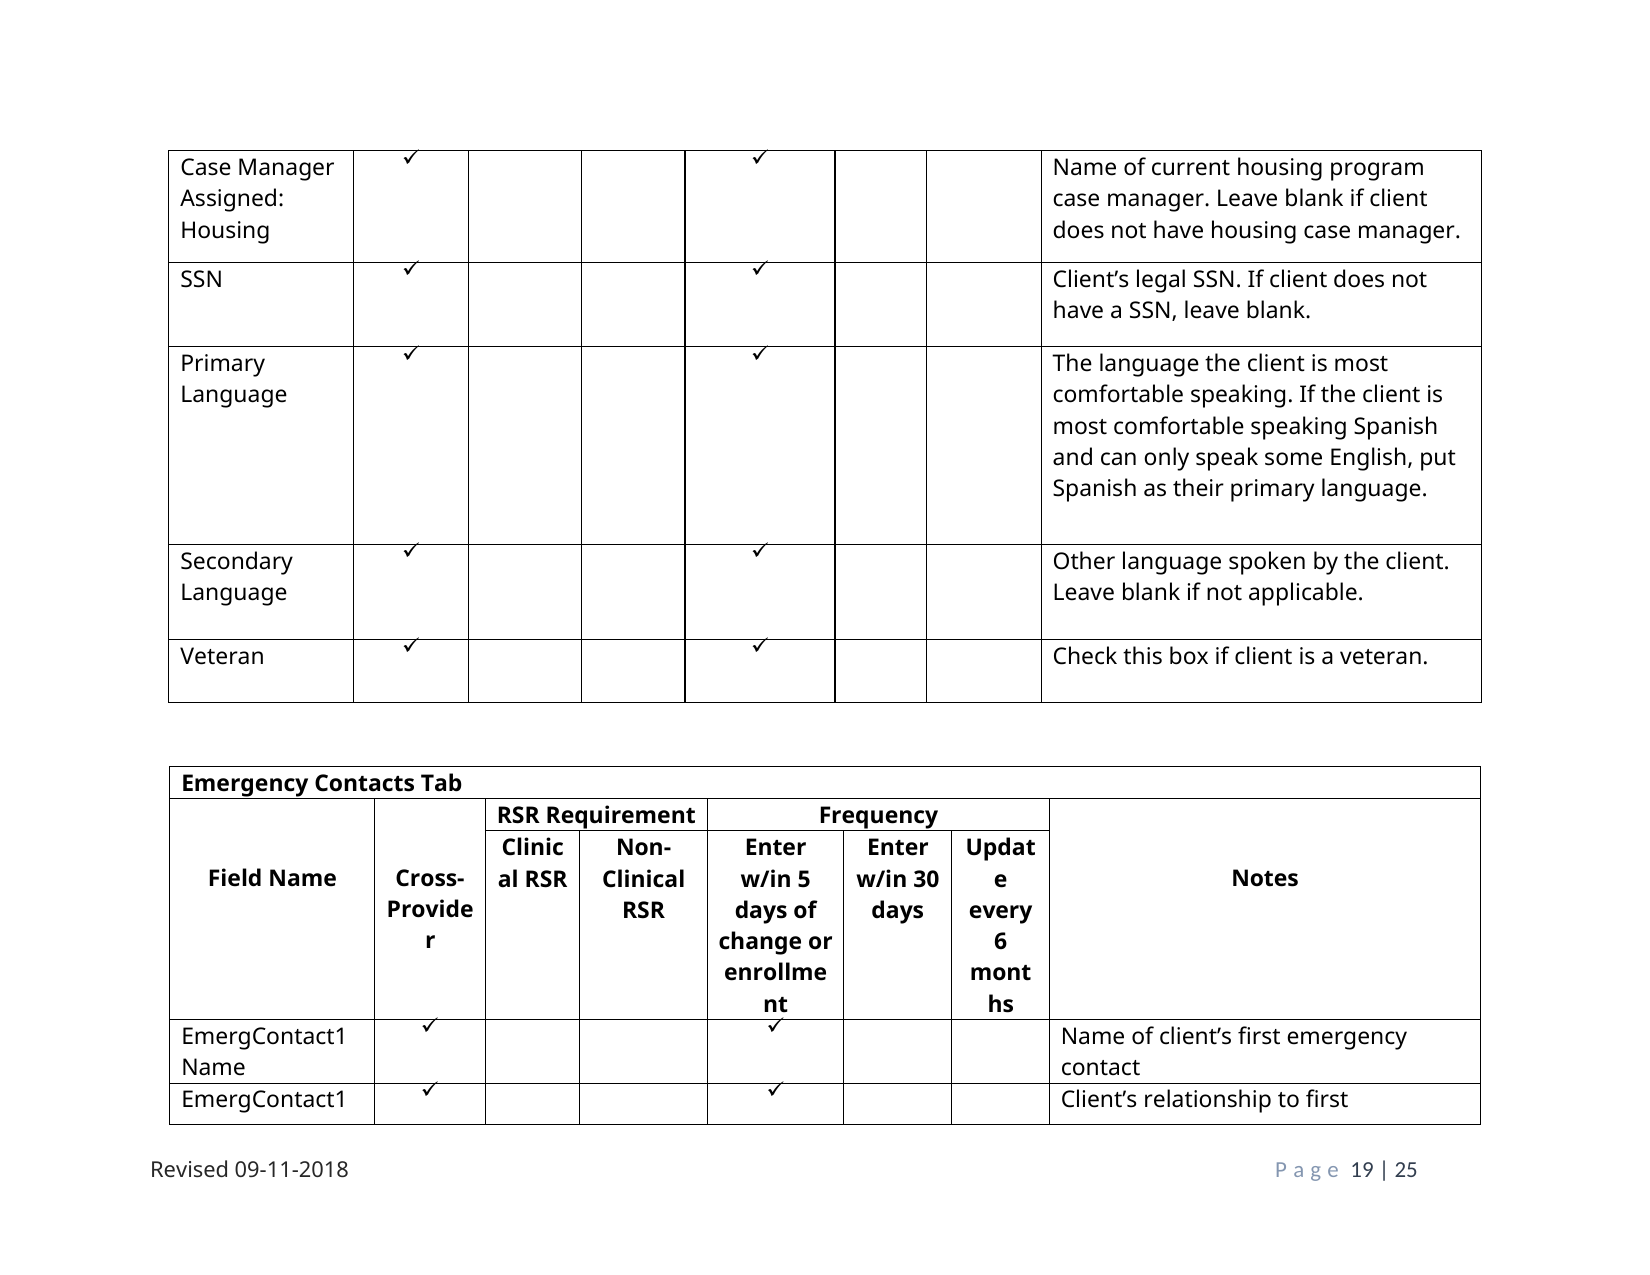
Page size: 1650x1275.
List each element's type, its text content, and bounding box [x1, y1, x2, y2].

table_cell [170, 1084, 374, 1124]
table_cell Veteran [169, 640, 353, 702]
table_cell EmergContact1 Name [170, 1020, 374, 1082]
table_cell [469, 640, 581, 702]
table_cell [1050, 1084, 1480, 1124]
table_cell [686, 151, 834, 262]
table_cell Name of client’s first emergency contact [1050, 1020, 1480, 1082]
table_cell Update every 6 months [952, 831, 1049, 1019]
table_cell [708, 1020, 843, 1082]
table_cell [952, 1020, 1049, 1082]
table_cell Other language spoken by the client. Leave blank if not applicable. [1042, 545, 1481, 639]
table_cell Clinical RSR [486, 831, 579, 1019]
table_cell [686, 263, 834, 346]
table_cell [686, 545, 834, 639]
table_cell [836, 263, 926, 346]
table_cell [952, 1084, 1049, 1124]
table_cell Notes [1050, 799, 1480, 1019]
table_cell [354, 263, 468, 346]
table_cell Check this box if client is a veteran. [1042, 640, 1481, 702]
table_cell [469, 347, 581, 544]
table_cell [582, 263, 684, 346]
table_cell Name of current housing program case manager. Leave blank if client does not have housing case manager. [1042, 151, 1481, 262]
table_cell Field Name [170, 799, 374, 1019]
table_cell Enter w/in 30 days [844, 831, 951, 1019]
table_cell [469, 545, 581, 639]
table_cell [844, 1084, 951, 1124]
table_cell [354, 640, 468, 702]
table_cell [375, 1084, 485, 1124]
table_cell [580, 1084, 707, 1124]
table_cell [582, 545, 684, 639]
table_cell [836, 640, 926, 702]
table_cell [708, 1084, 843, 1124]
table_cell [686, 347, 834, 544]
table_cell [927, 347, 1041, 544]
table_cell Cross-Provider [375, 799, 485, 1019]
table_cell [927, 640, 1041, 702]
table_cell [486, 1084, 579, 1124]
table_cell [836, 347, 926, 544]
table_cell [582, 640, 684, 702]
table_cell [354, 151, 468, 262]
table_cell [686, 640, 834, 702]
table_cell [354, 347, 468, 544]
table_cell The language the client is most comfortable speaking. If the client is most comfortable speaking Spanish and can only speak some English, put Spanish as their primary language. [1042, 347, 1481, 544]
table_cell Non-Clinical RSR [580, 831, 707, 1019]
table_cell Client’s legal SSN. If client does not have a SSN, leave blank. [1042, 263, 1481, 346]
table_cell [927, 263, 1041, 346]
table_cell [927, 545, 1041, 639]
table_cell [844, 1020, 951, 1082]
table_cell Secondary Language [169, 545, 353, 639]
table_cell [486, 1020, 579, 1082]
table_cell [580, 1020, 707, 1082]
table_cell [582, 347, 684, 544]
table_cell [354, 545, 468, 639]
table_cell RSR Requirement [486, 799, 707, 830]
table_cell SSN [169, 263, 353, 346]
table_header Emergency Contacts Tab [170, 767, 1480, 798]
table_cell Case Manager Assigned: Housing [169, 151, 353, 262]
table_cell Primary Language [169, 347, 353, 544]
table_cell Frequency [708, 799, 1049, 830]
table_cell [927, 151, 1041, 262]
table_cell [469, 263, 581, 346]
table_cell [836, 545, 926, 639]
table_cell [469, 151, 581, 262]
table_cell [582, 151, 684, 262]
table_cell Enter w/in 5 days of change or enrollment [708, 831, 843, 1019]
table_cell [836, 151, 926, 262]
table_cell [375, 1020, 485, 1082]
